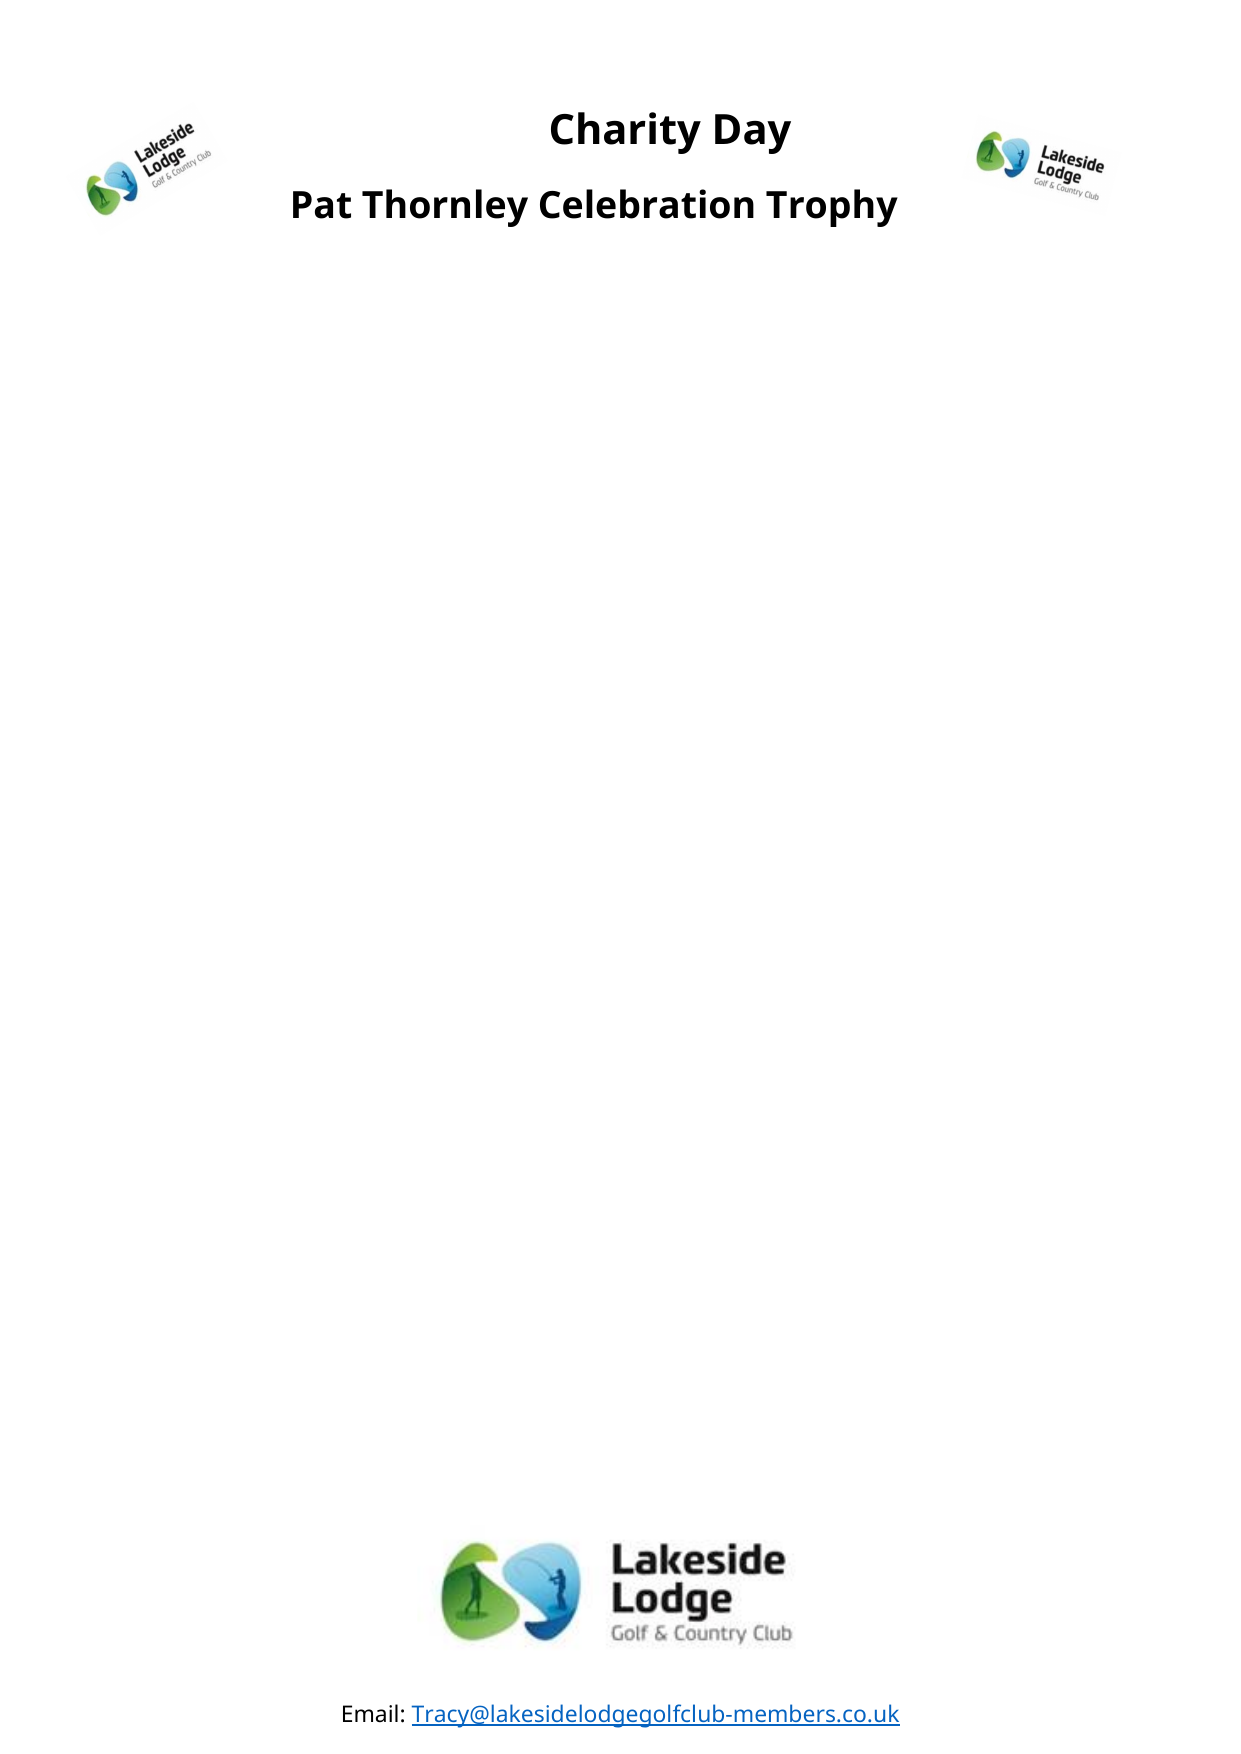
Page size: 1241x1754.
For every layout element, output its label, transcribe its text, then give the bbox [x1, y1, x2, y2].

picture [66, 102, 227, 235]
picture [962, 115, 1121, 215]
text Charity Day [175, 100, 1140, 157]
picture [417, 1513, 823, 1673]
text Pat Thornley Celebration Trophy [114, 178, 1140, 229]
